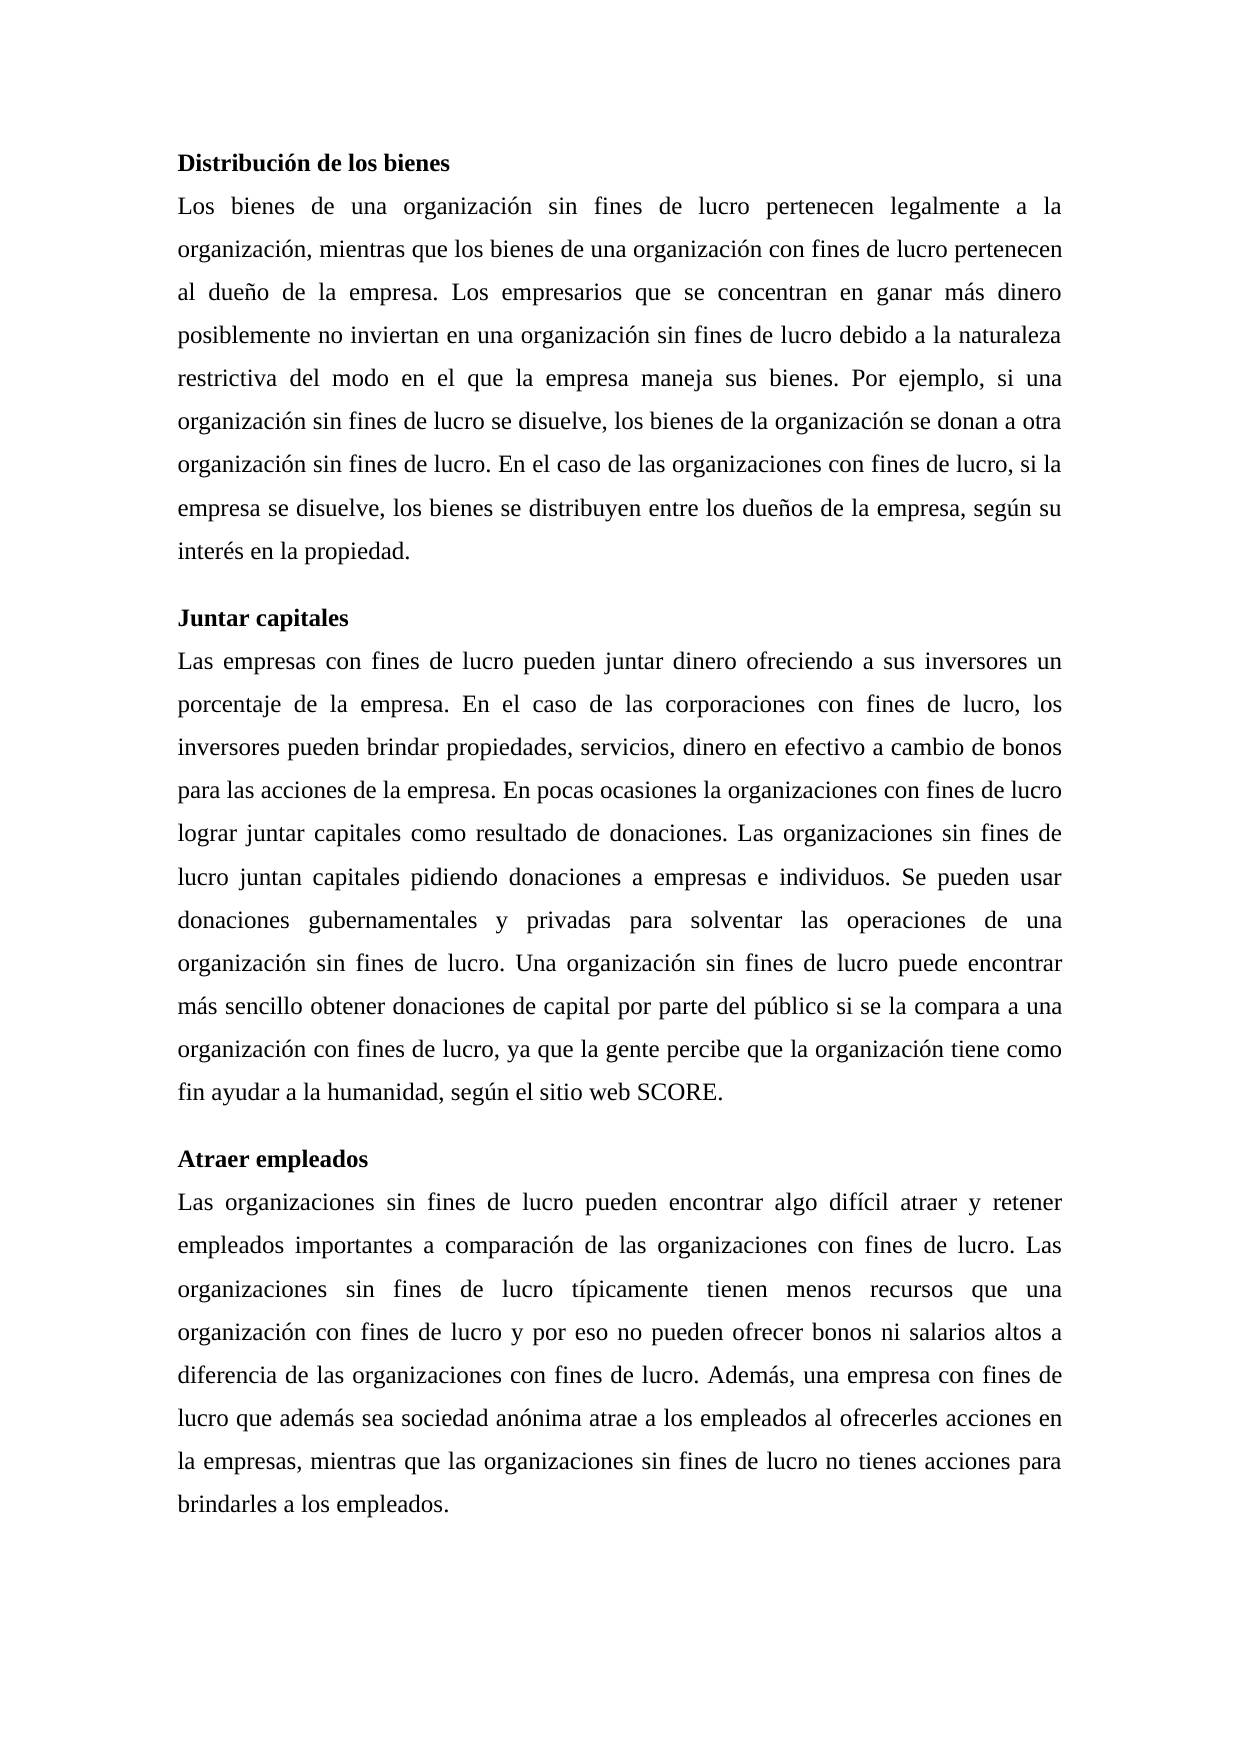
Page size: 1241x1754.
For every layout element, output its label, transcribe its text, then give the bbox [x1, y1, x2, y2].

text Las empresas con fines de lucro pueden juntar dinero ofreciendo a sus inversores un porcentaje de la empresa. En el caso de las corporaciones con fines de lucro, los inversores pueden brindar propiedades, servicios, dinero en efectivo a cambio de bonos para las acciones de la empresa. En pocas ocasiones la organizaciones con fines de lucro lograr juntar capitales como resultado de donaciones. Las organizaciones sin fines de lucro juntan capitales pidiendo donaciones a empresas e individuos. Se pueden usar donaciones gubernamentales y privadas para solventar las operaciones de una organización sin fines de lucro. Una organización sin fines de lucro puede encontrar más sencillo obtener donaciones de capital por parte del público si se la compara a una organización con fines de lucro, ya que la gente percibe que la organización tiene como fin ayudar a la humanidad, según el sitio web SCORE. [177, 646, 1063, 1106]
text Las organizaciones sin fines de lucro pueden encontrar algo difícil atraer y retener empleados importantes a comparación de las organizaciones con fines de lucro. Las organizaciones sin fines de lucro típicamente tienen menos recursos que una organización con fines de lucro y por eso no pueden ofrecer bonos ni salarios altos a diferencia de las organizaciones con fines de lucro. Además, una empresa con fines de lucro que además sea sociedad anónima atrae a los empleados al ofrecerles acciones en la empresas, mientras que las organizaciones sin fines de lucro no tienes acciones para brindarles a los empleados. [177, 1187, 1063, 1518]
text Distribución de los bienes [177, 148, 1063, 176]
text Atraer empleados [177, 1144, 1063, 1173]
text Los bienes de una organización sin fines de lucro pertenecen legalmente a la organización, mientras que los bienes de una organización con fines de lucro pertenecen al dueño de la empresa. Los empresarios que se concentran en ganar más dinero posiblemente no inviertan en una organización sin fines de lucro debido a la naturaleza restrictiva del modo en el que la empresa maneja sus bienes. Por ejemplo, si una organización sin fines de lucro se disuelve, los bienes de la organización se donan a otra organización sin fines de lucro. En el caso de las organizaciones con fines de lucro, si la empresa se disuelve, los bienes se distribuyen entre los dueños de la empresa, según su interés en la propiedad. [177, 191, 1063, 564]
text Juntar capitales [177, 603, 1063, 632]
